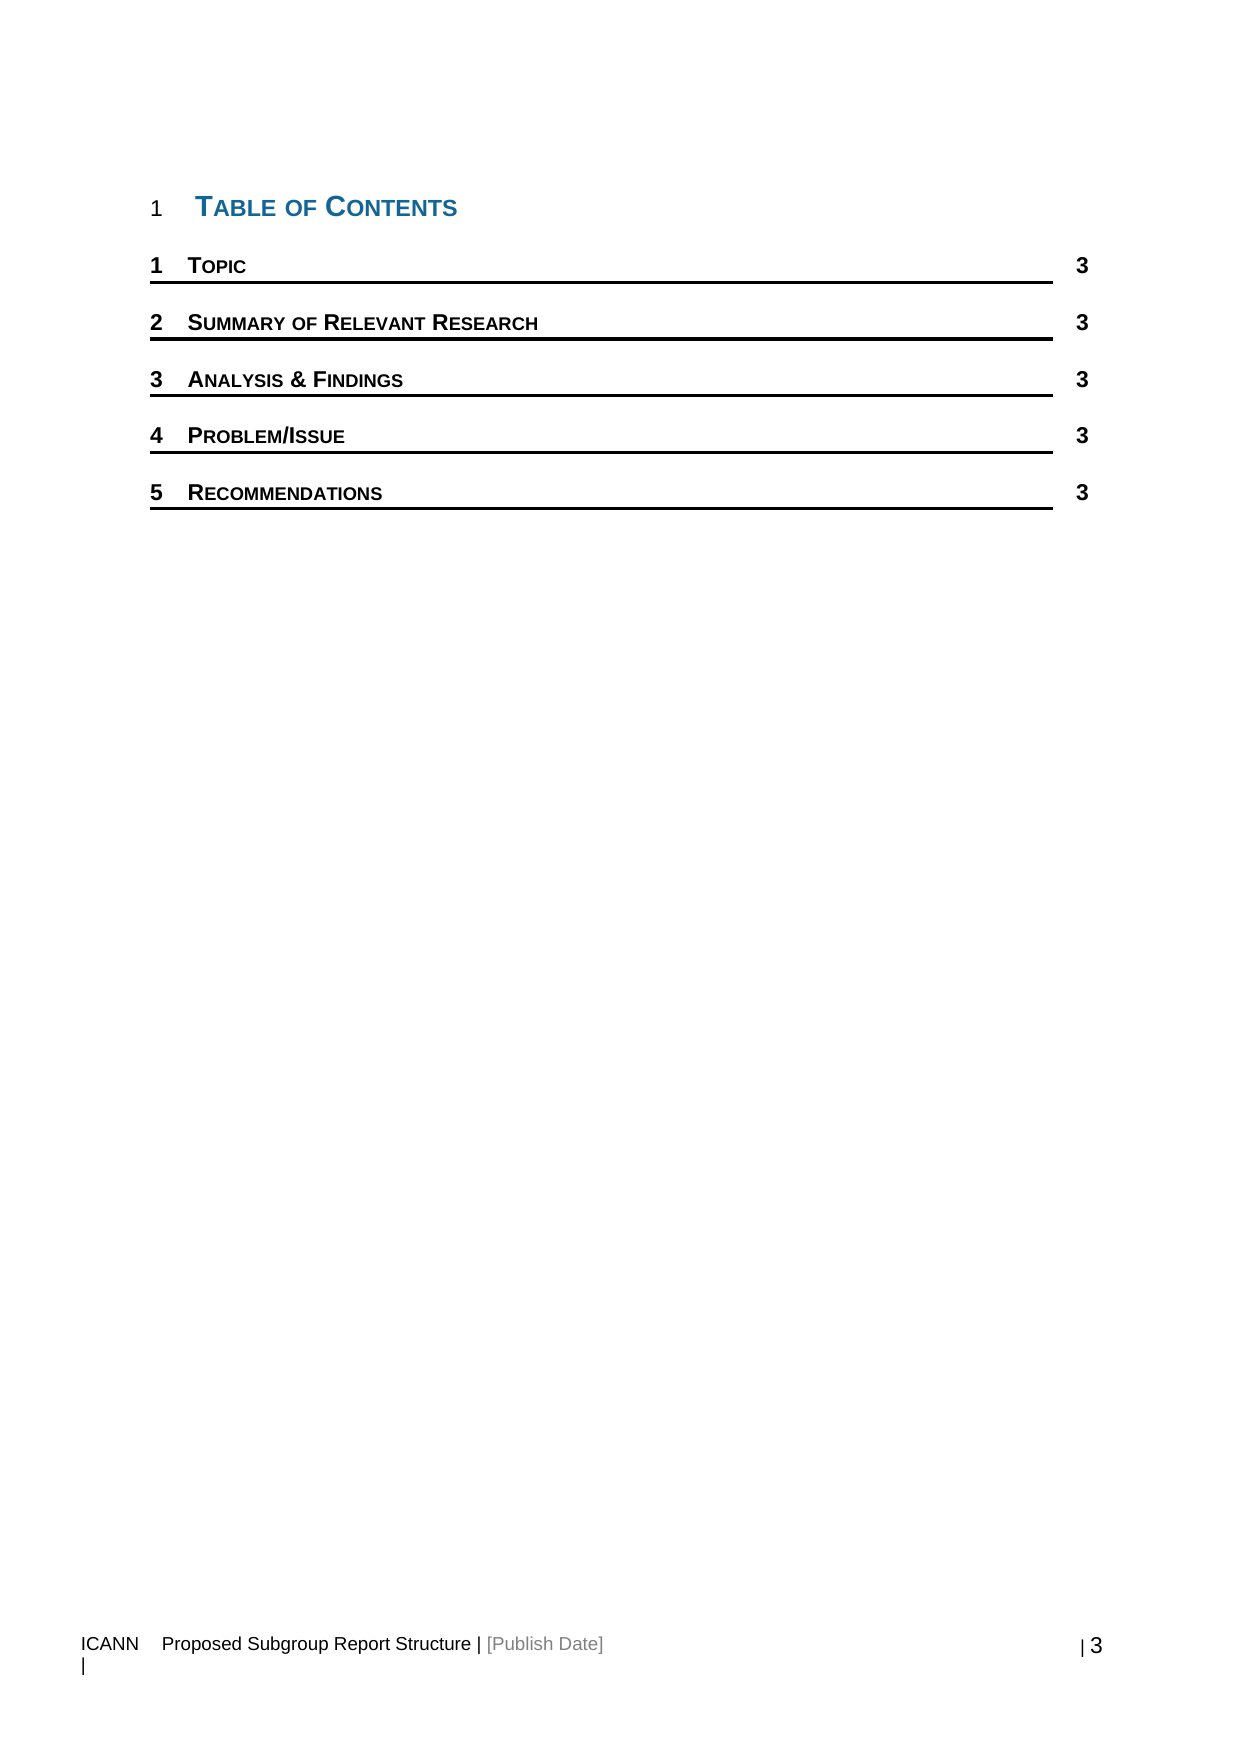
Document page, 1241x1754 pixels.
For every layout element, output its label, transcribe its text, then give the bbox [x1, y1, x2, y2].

list Table of Contents [150, 189, 1090, 222]
